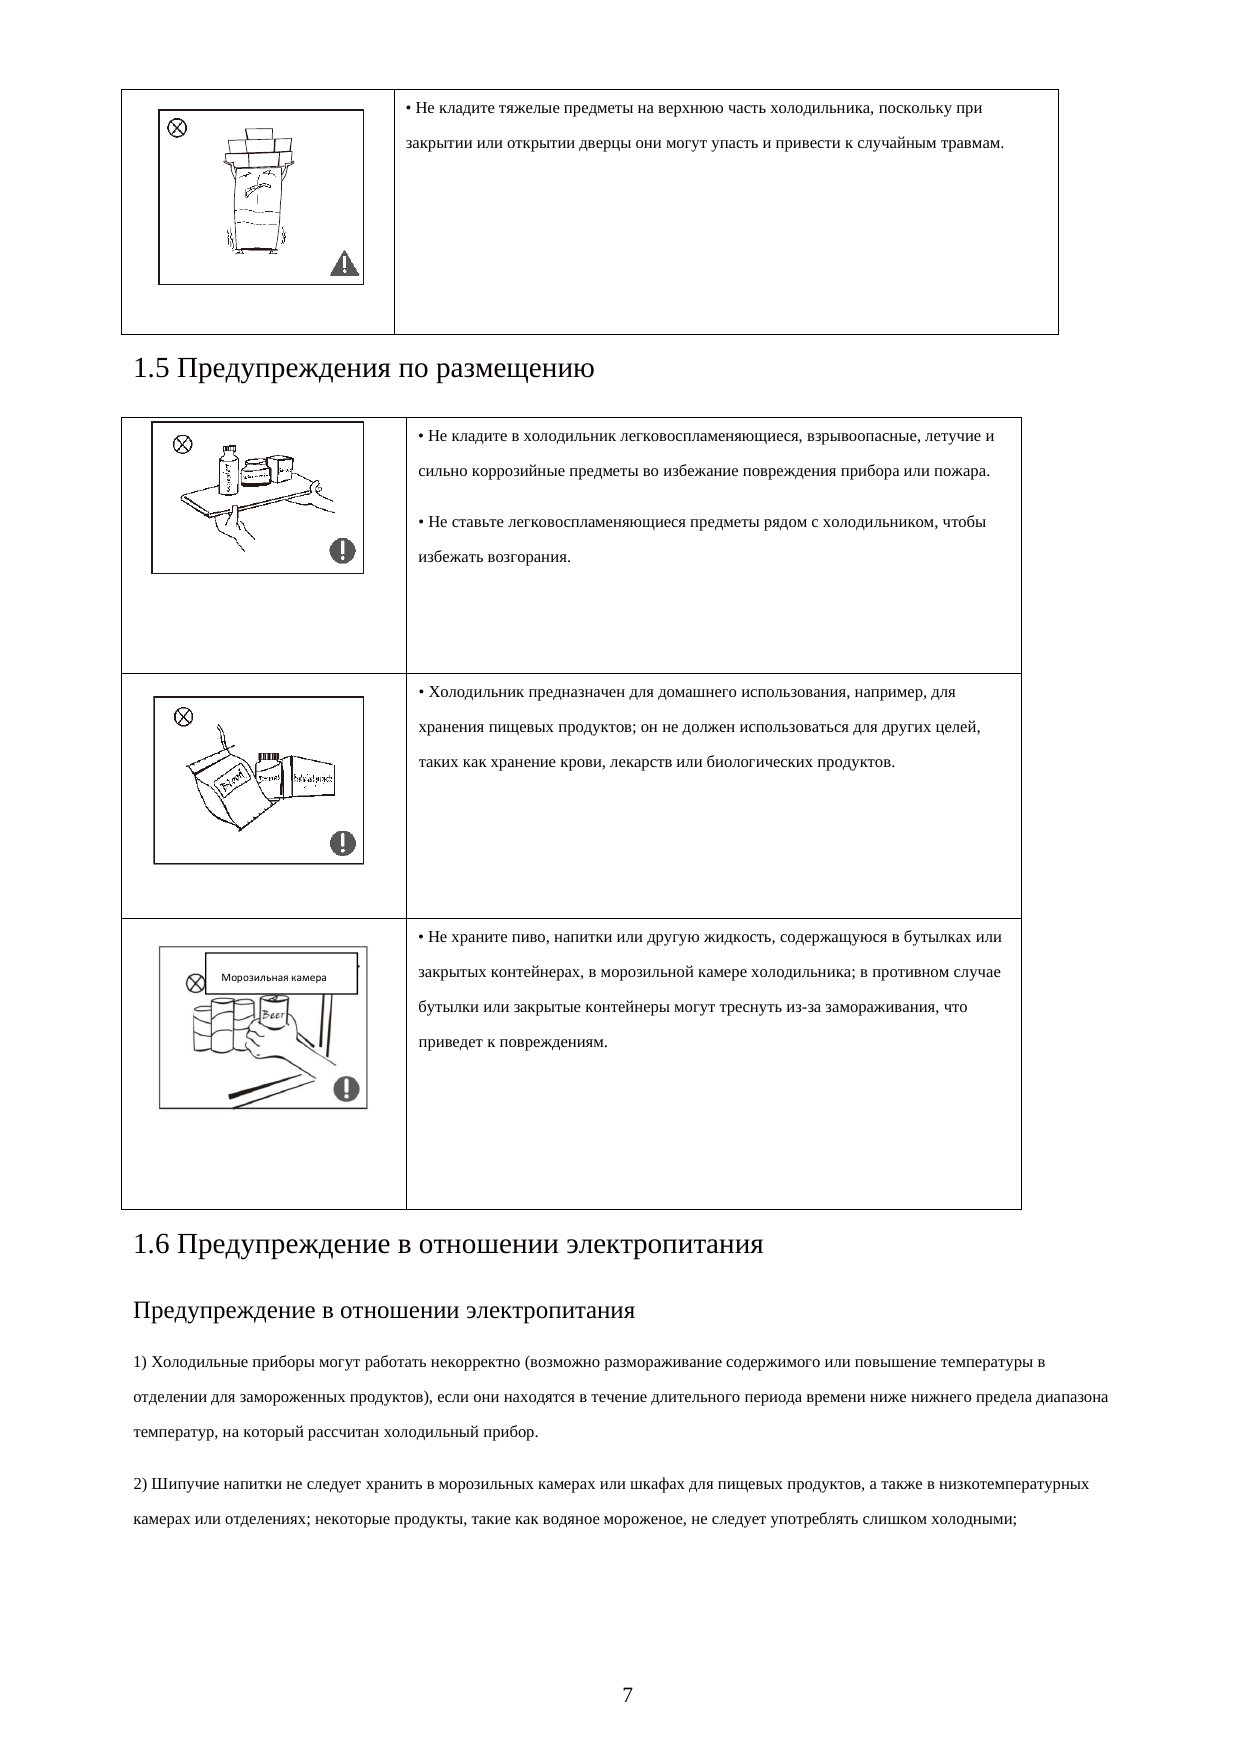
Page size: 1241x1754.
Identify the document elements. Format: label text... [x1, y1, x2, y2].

text • Не храните пиво, напитки или другую жидкость, содержащуюся в бутылках или [418, 927, 1154, 946]
text хранения пищевых продуктов; он не должен использоваться для других целей, [418, 717, 1154, 736]
text 1.5 Предупреждения по размещению [133, 351, 1154, 384]
text Морозильная камера закрытых контейнерах, в морозильной камере холодильника; в противном случае [221, 962, 1154, 984]
text 1.6 Предупреждение в отношении электропитания [133, 1226, 1154, 1259]
picture [151, 421, 365, 575]
text Предупреждение в отношении электропитания [133, 1295, 1154, 1324]
text температур, на который рассчитан холодильный прибор. [133, 1422, 1154, 1441]
text закрытии или открытии дверцы они могут упасть и привести к случайным травмам. [406, 132, 1154, 152]
picture [158, 109, 365, 286]
text таких как хранение крови, лекарств или биологических продуктов. [418, 752, 1154, 771]
text • Не кладите в холодильник легковоспламеняющиеся, взрывоопасные, летучие и [418, 426, 1154, 445]
text 2) Шипучие напитки не следует хранить в морозильных камерах или шкафах для пищевых продуктов, а также в низкотемпературных [133, 1473, 1154, 1493]
text бутылки или закрытые контейнеры могут треснуть из-за замораживания, что [418, 997, 1154, 1016]
text сильно коррозийные предметы во избежание повреждения прибора или пожара. [418, 461, 1154, 480]
text • Не ставьте легковоспламеняющиеся предметы рядом с холодильником, чтобы [418, 512, 1154, 531]
picture [153, 696, 365, 865]
text приведет к повреждениям. [418, 1032, 1154, 1051]
text 7 [622, 1682, 1154, 1707]
picture [133, 932, 393, 1131]
text • Холодильник предназначен для домашнего использования, например, для [418, 682, 1154, 701]
text камерах или отделениях; некоторые продукты, такие как водяное мороженое, не следует употреблять слишком холодными; [133, 1508, 1154, 1528]
text • Не кладите тяжелые предметы на верхнюю часть холодильника, поскольку при [405, 97, 1154, 117]
text избежать возгорания. [418, 547, 1154, 566]
text отделении для замороженных продуктов), если они находятся в течение длительного периода времени ниже нижнего предела диапазона [133, 1387, 1154, 1406]
text 1) Холодильные приборы могут работать некорректно (возможно размораживание содержимого или повышение температуры в [133, 1352, 1154, 1371]
